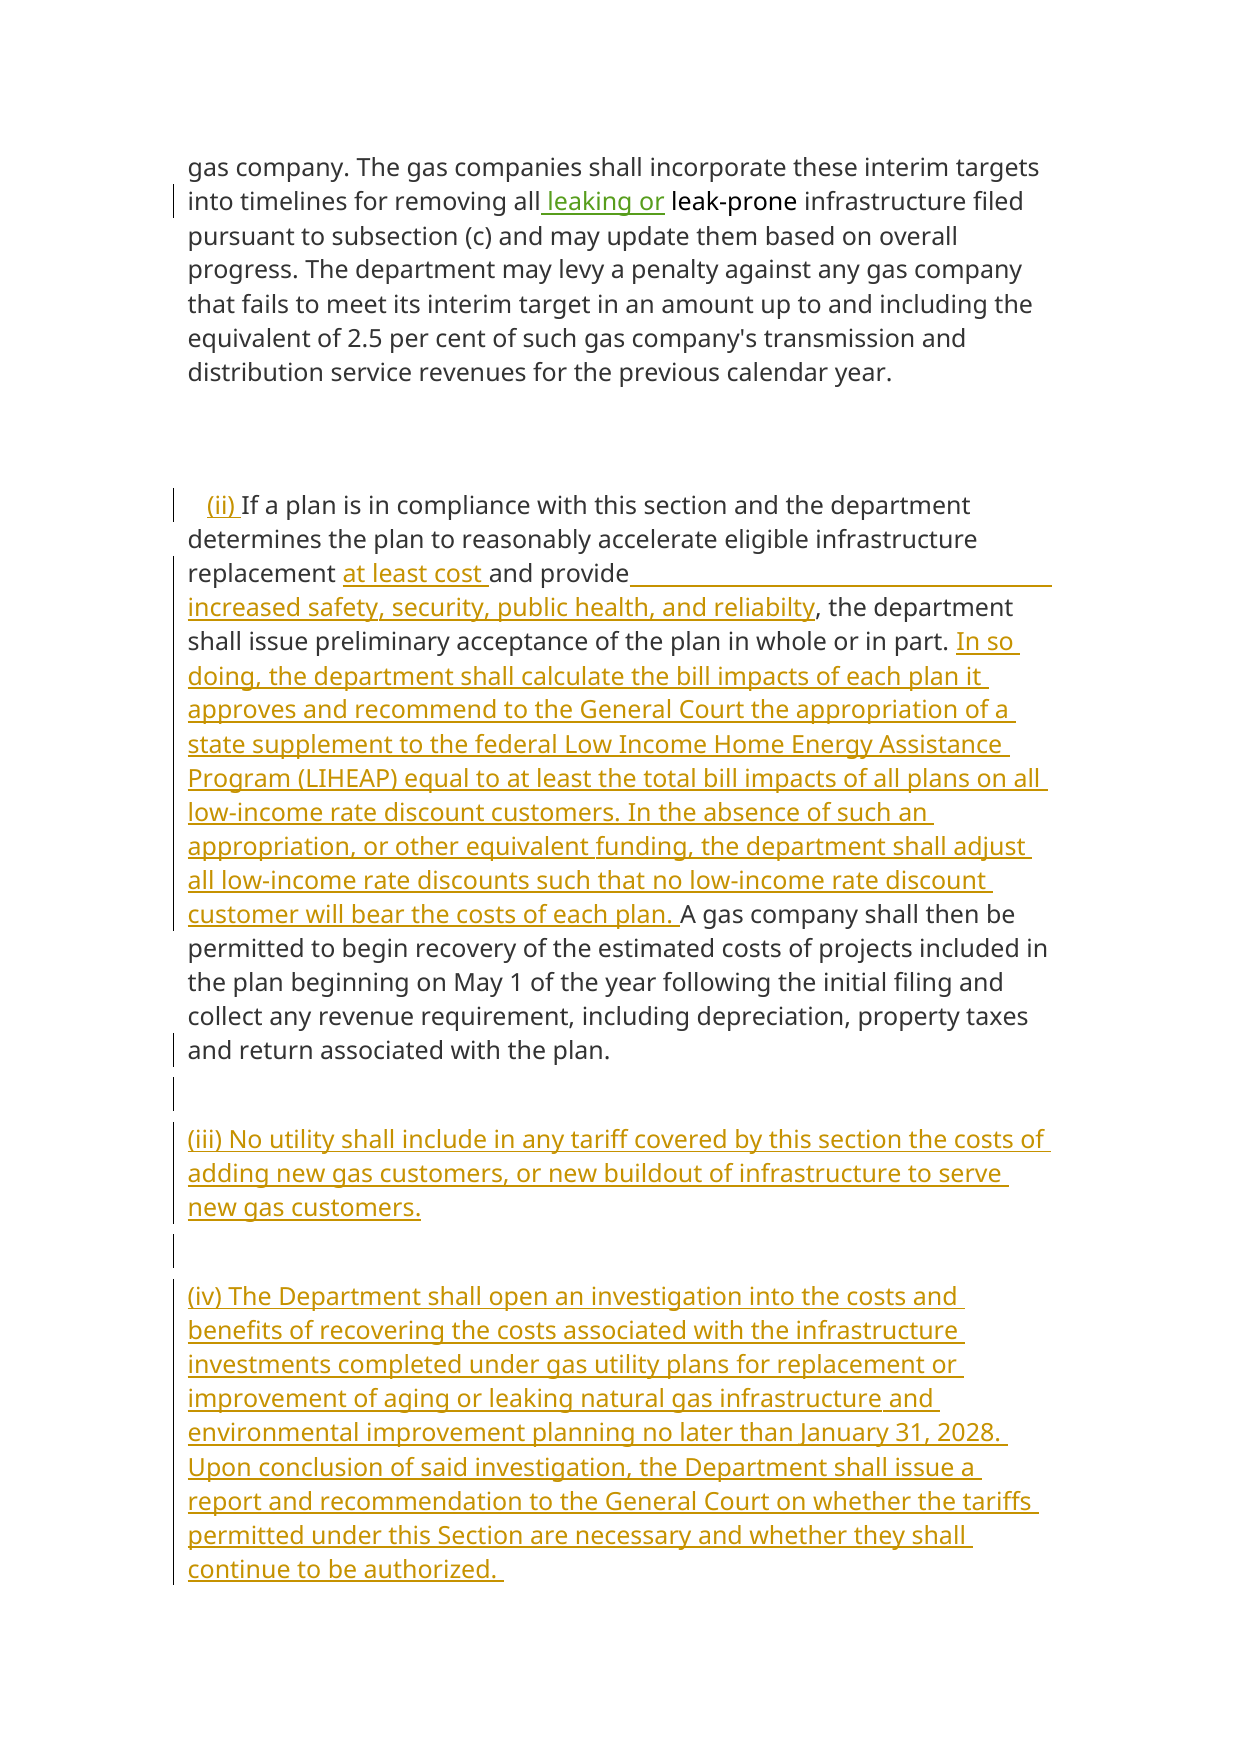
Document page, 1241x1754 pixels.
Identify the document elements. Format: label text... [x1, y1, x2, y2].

text If a plan is in compliance with this section and the department determines the plan to reasonably accelerate eligible infrastructure replacement and provide, the department shall issue preliminary acceptance of the plan in whole or in part. A gas company shall then be permitted to begin recovery of the estimated costs of projects included in the plan beginning on May 1 of the year following the initial filing and collect any revenue requirement, including depreciation, property taxes and return associated with the plan. [187, 488, 1053, 1067]
